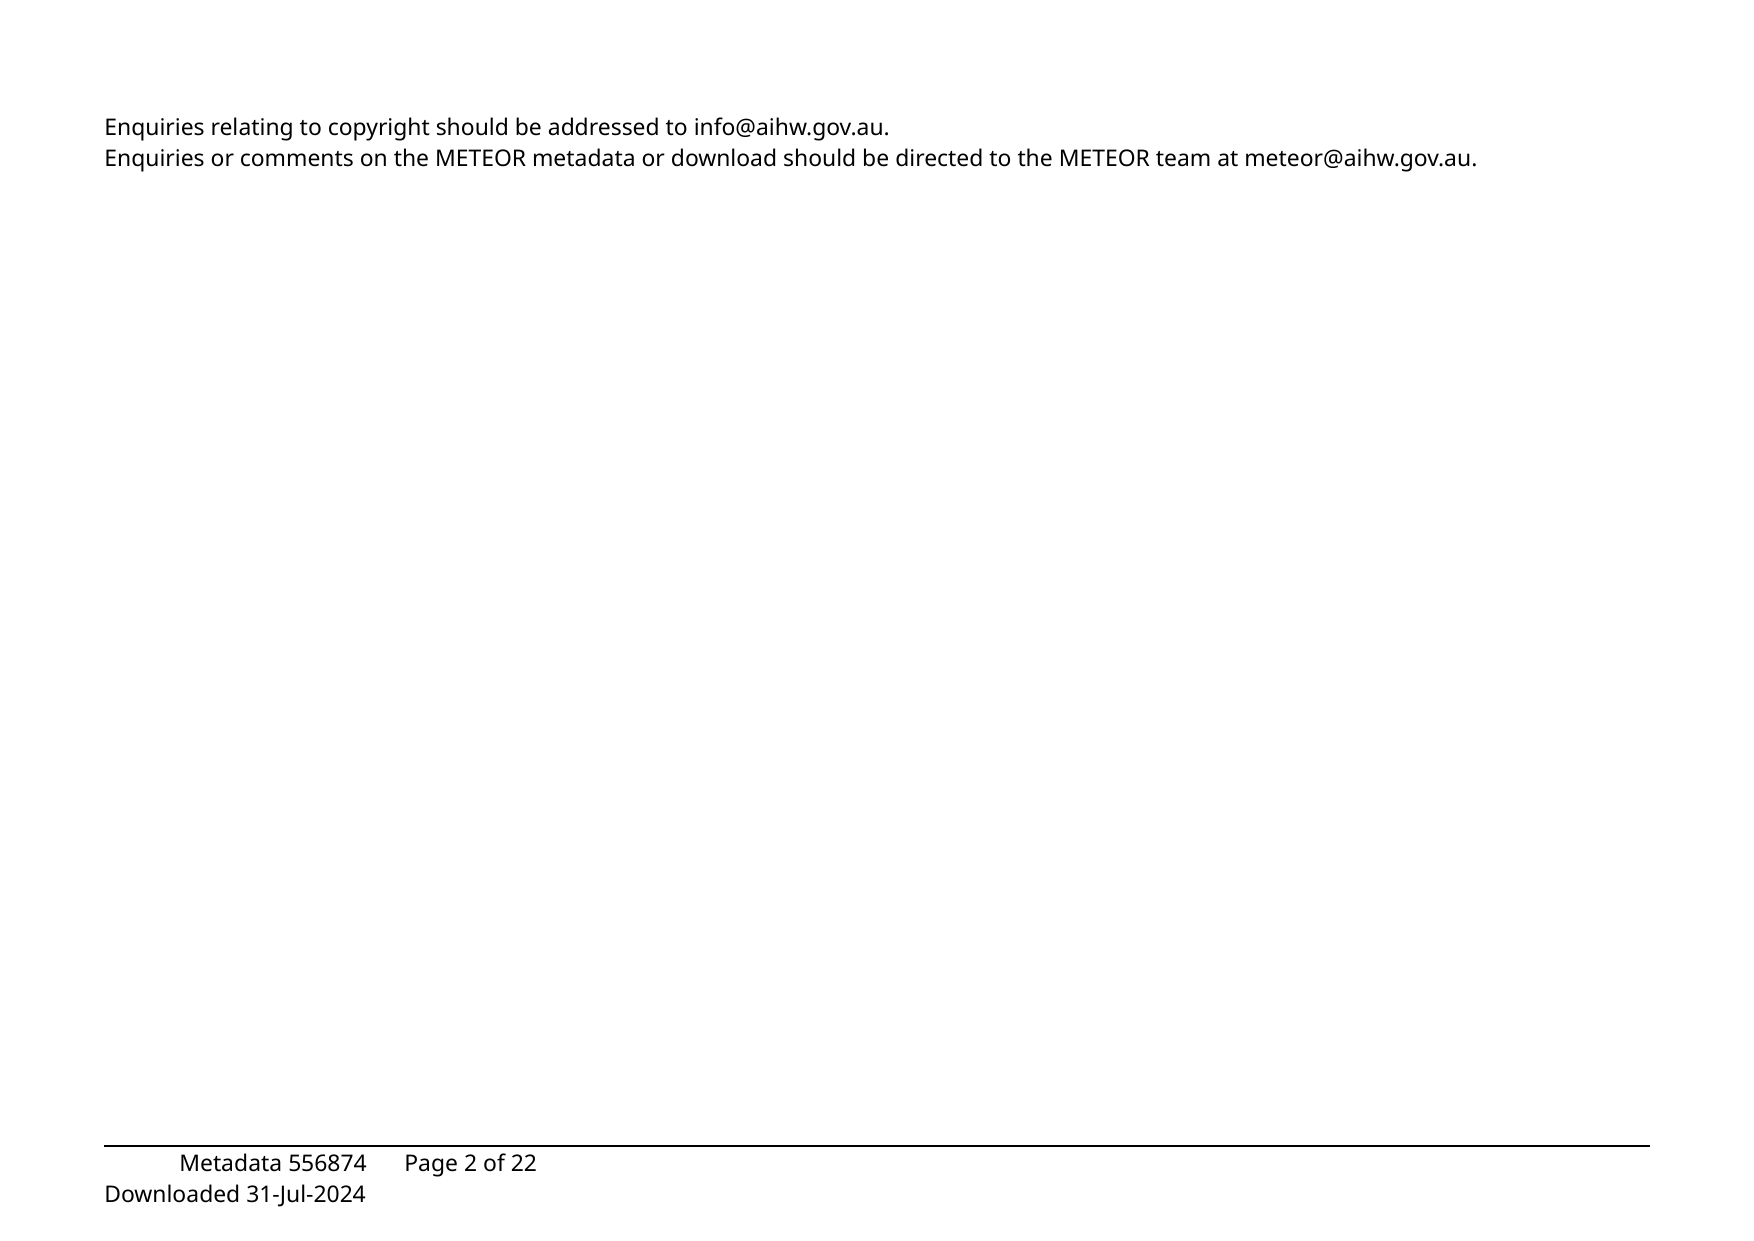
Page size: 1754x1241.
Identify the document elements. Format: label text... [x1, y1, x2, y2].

text Enquiries relating to copyright should be addressed to info@aihw.gov.au. [104, 110, 1650, 142]
text Enquiries or comments on the METEOR metadata or download should be directed to the METEOR team at meteor@aihw.gov.au. [104, 142, 1650, 173]
